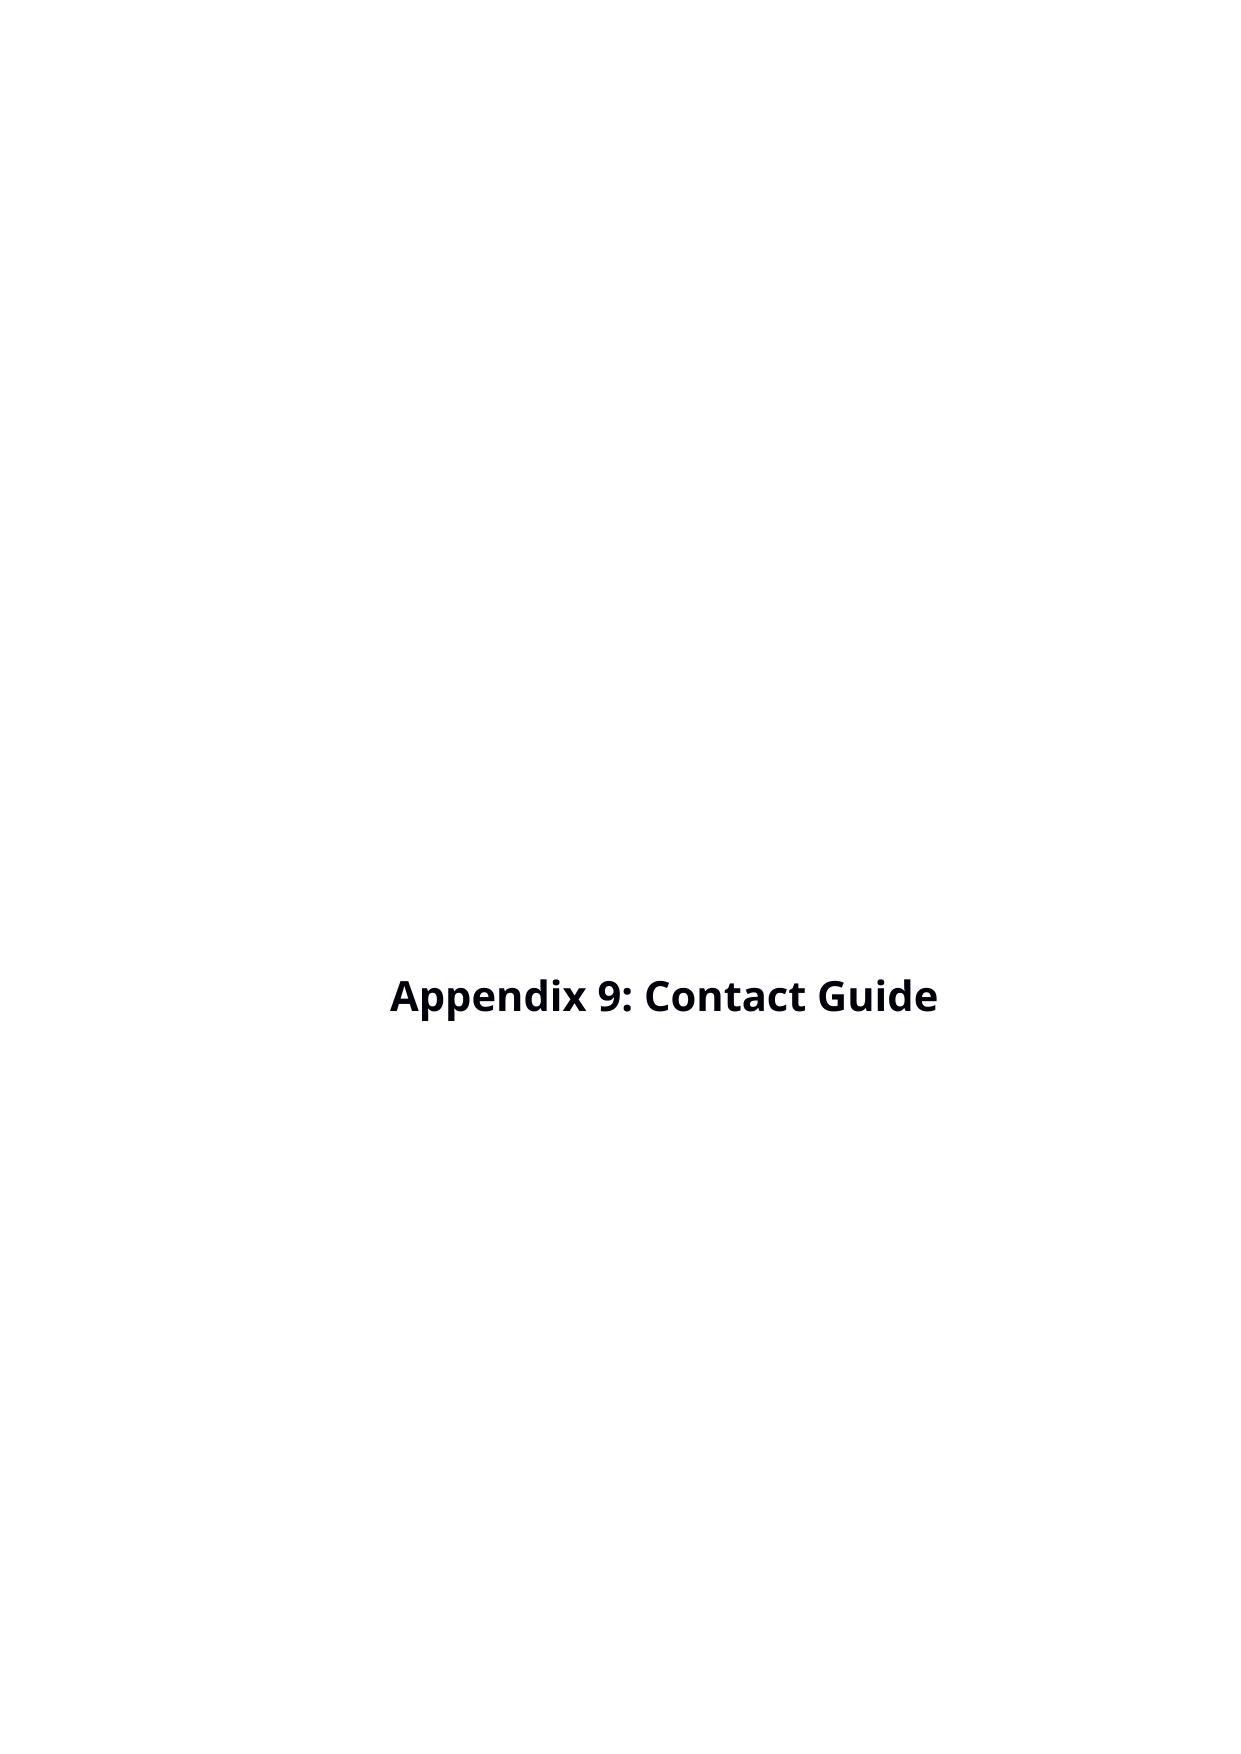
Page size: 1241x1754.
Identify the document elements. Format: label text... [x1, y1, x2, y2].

subtitle Appendix 9: Contact Guide [150, 967, 1178, 1023]
